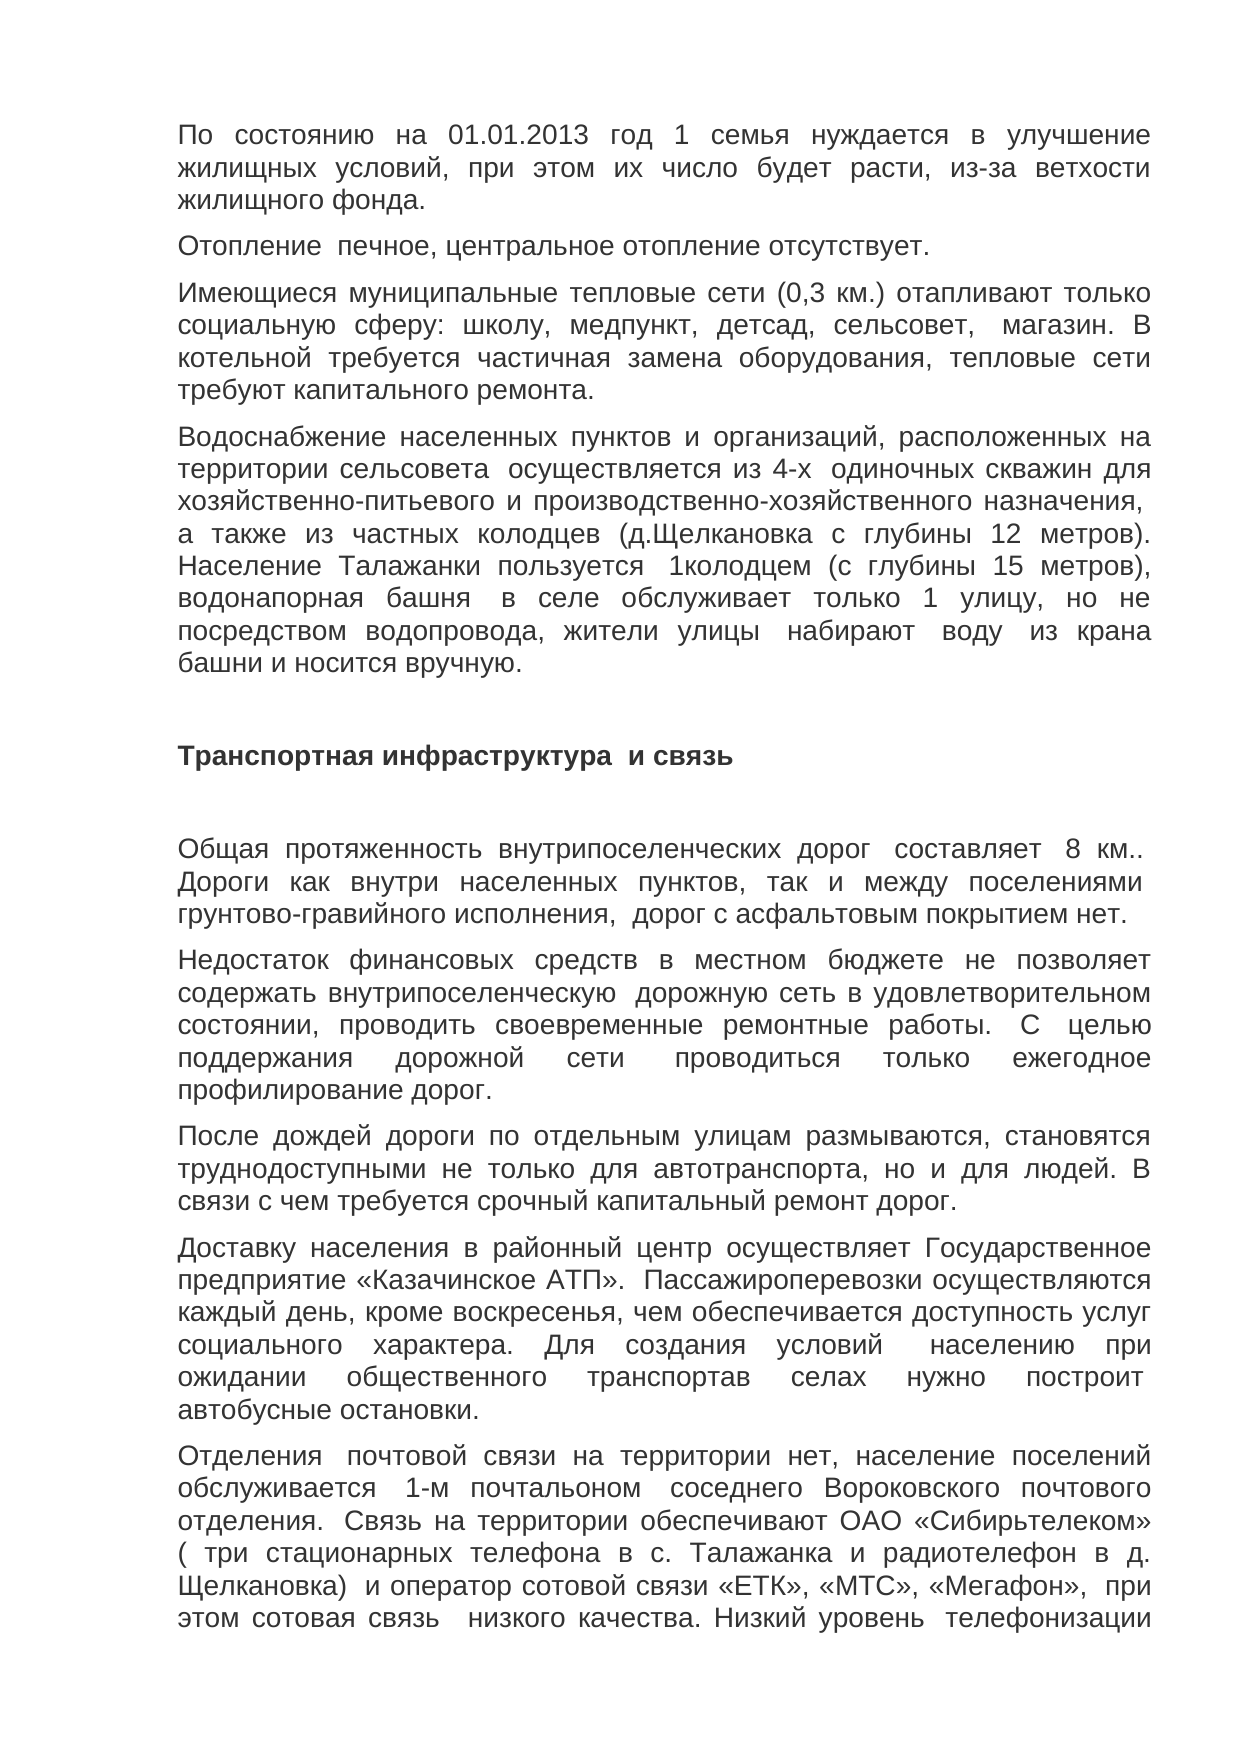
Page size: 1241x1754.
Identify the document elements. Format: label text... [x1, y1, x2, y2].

text Водоснабжение населенных пунктов и организаций, расположенных на территории сельсовета осуществляется из 4-х одиночных скважин для хозяйственно-питьевого и производственно-хозяйственного назначения, а также из частных колодцев (д.Щелкановка с глубины 12 метров). Население Талажанки пользуется 1колодцем (с глубины 15 метров), водонапорная башня в селе обслуживает только 1 улицу, но не посредством водопровода, жители улицы набирают воду из крана башни и носится вручную. [177, 419, 1152, 679]
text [177, 1439, 1152, 1633]
text Недостаток финансовых средств в местном бюджете не позволяет содержать внутрипоселенческую дорожную сеть в удовлетворительном состоянии, проводить своевременные ремонтные работы. С целью поддержания дорожной сети проводиться только ежегодное профилирование дорог. [177, 943, 1152, 1105]
text Отопление печное, центральное отопление отсутствует. [177, 229, 1152, 262]
text Доставку населения в районный центр осуществляет Государственное предприятие «Казачинское АТП». Пассажироперевозки осуществляются каждый день, кроме воскресенья, чем обеспечивается доступность услуг социального характера. Для создания условий населению при ожидании общественного транспортав селах нужно построит автобусные остановки. [177, 1231, 1152, 1425]
text Имеющиеся муниципальные тепловые сети (0,3 км.) отапливают только социальную сферу: школу, медпункт, детсад, сельсовет, магазин. В котельной требуется частичная замена оборудования, тепловые сети требуют капитального ремонта. [177, 276, 1152, 405]
text Общая протяженность внутрипоселенческих дорог составляет 8 км.. Дороги как внутри населенных пунктов, так и между поселениями грунтово-гравийного исполнения, дорог с асфальтовым покрытием нет. [177, 832, 1152, 929]
text Транспортная инфраструктура и связь [177, 739, 1152, 772]
text После дождей дороги по отдельным улицам размываются, становятся труднодоступными не только для автотранспорта, но и для людей. В связи с чем требуется срочный капитальный ремонт дорог. [177, 1119, 1152, 1217]
text По состоянию на 01.01.2013 год 1 семья нуждается в улучшение жилищных условий, при этом их число будет расти, из-за ветхости жилищного фонда. [177, 118, 1152, 215]
